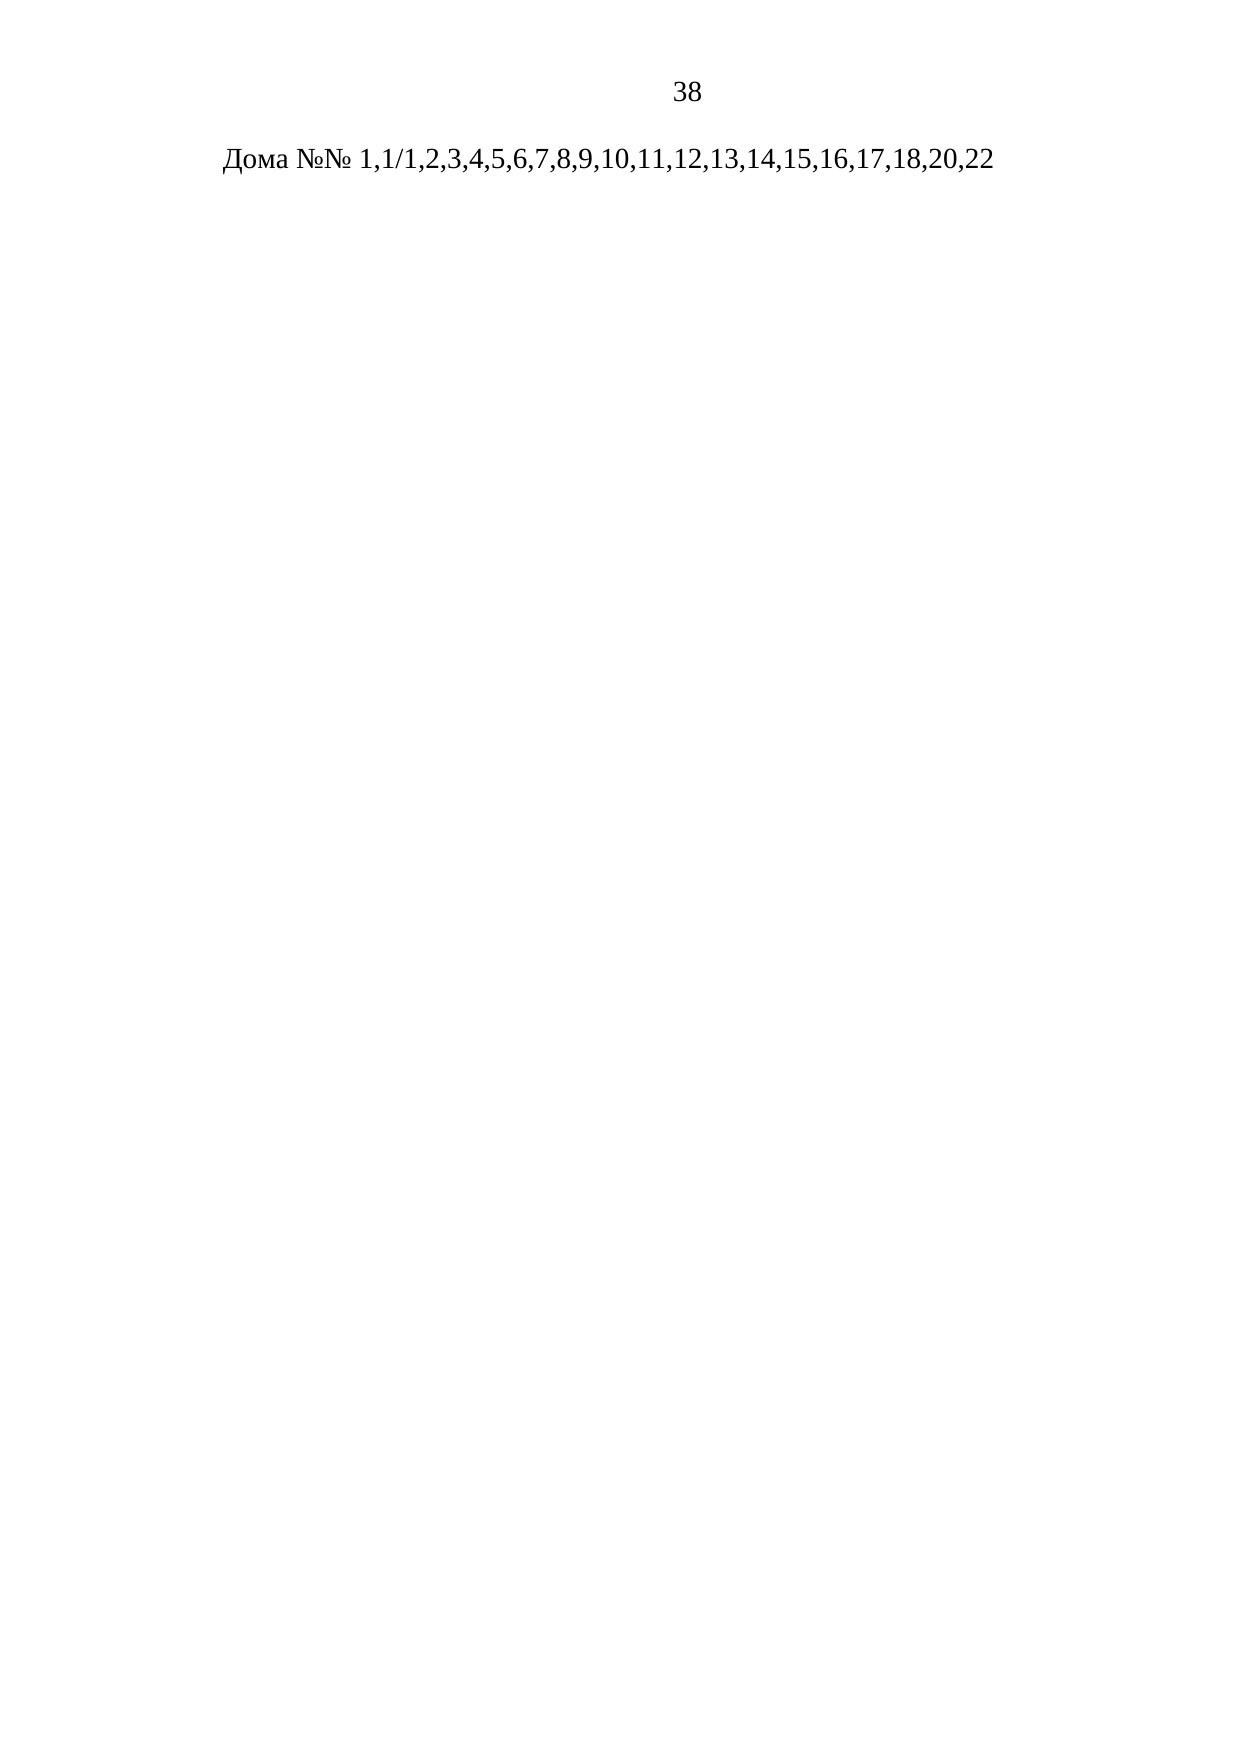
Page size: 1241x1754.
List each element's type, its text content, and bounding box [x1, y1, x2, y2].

text Дома №№ 1,1/1,2,3,4,5,6,7,8,9,10,11,12,13,14,15,16,17,18,20,22 [148, 141, 1152, 174]
